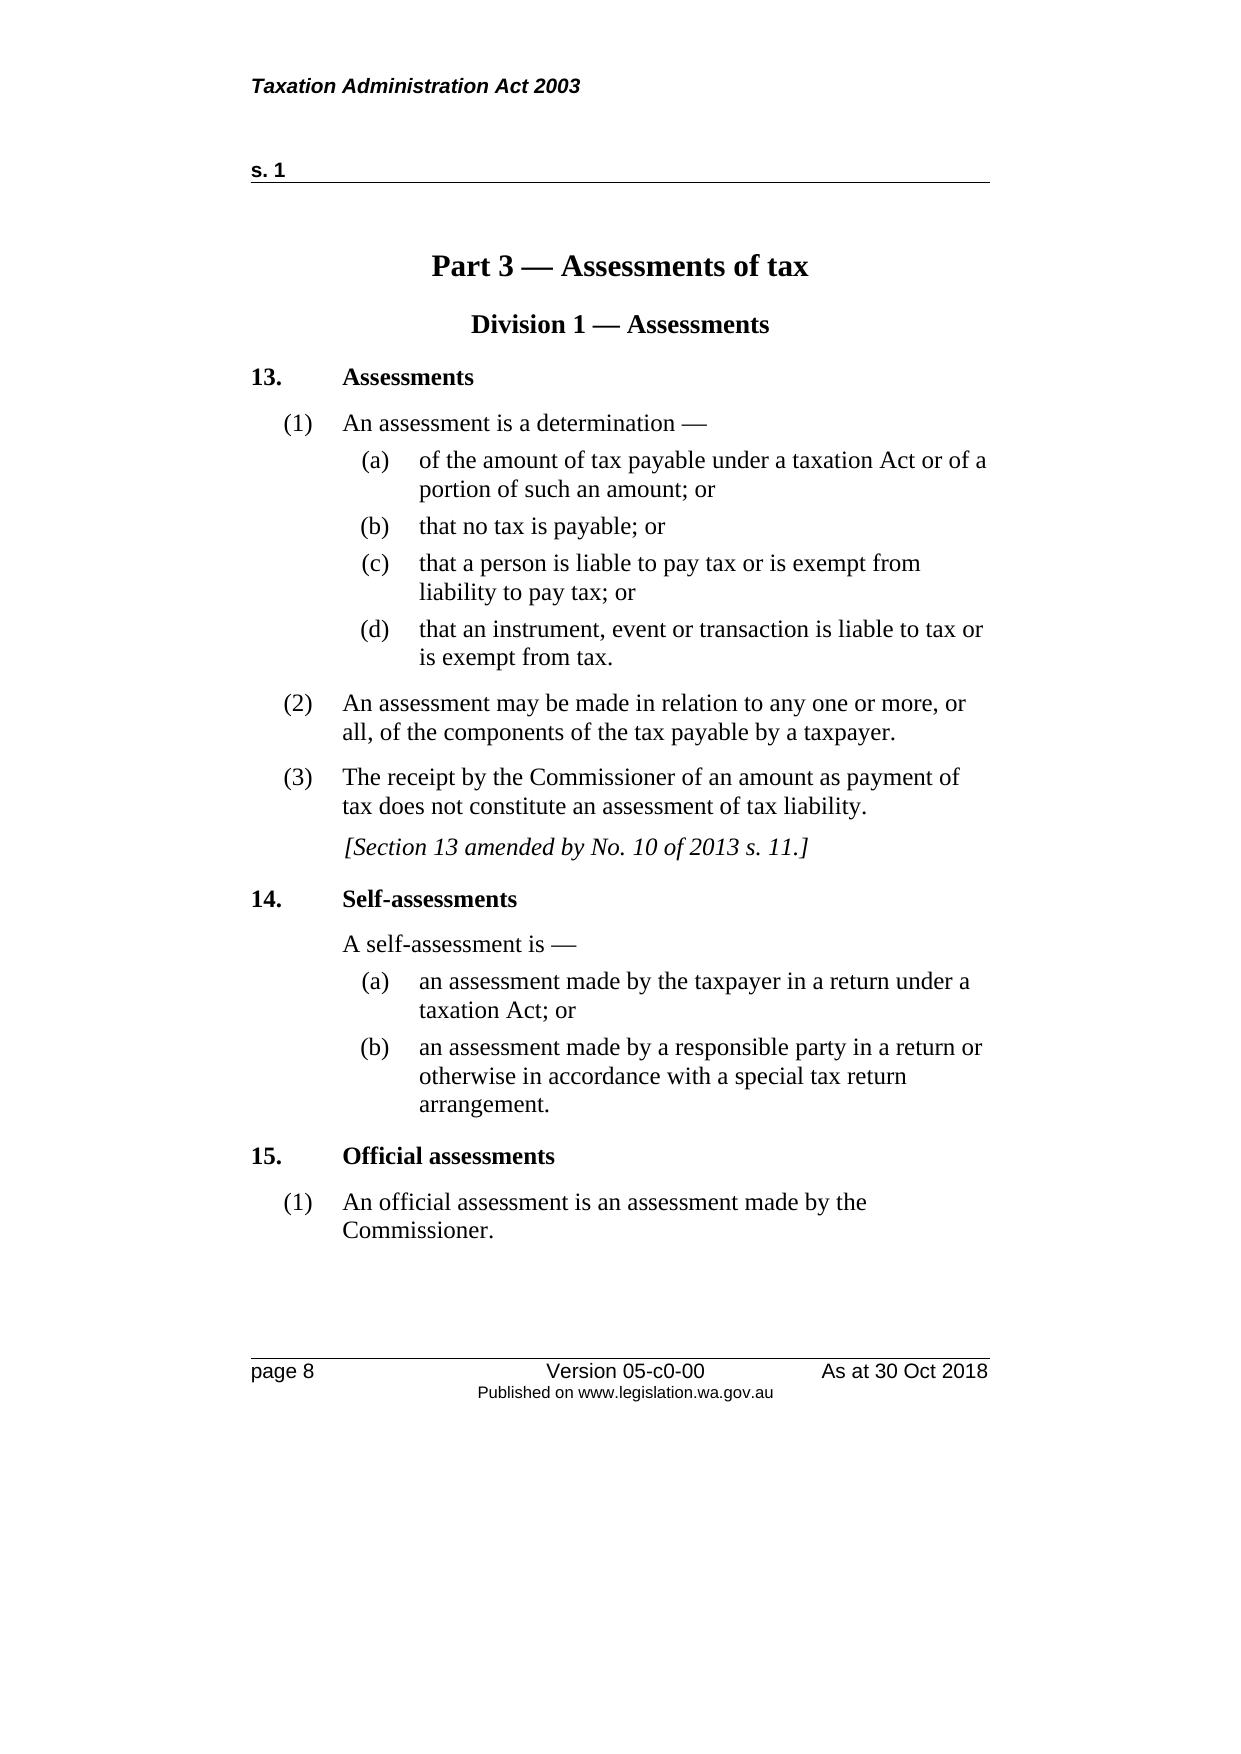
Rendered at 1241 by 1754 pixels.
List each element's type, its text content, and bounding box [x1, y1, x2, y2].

subtitle 15. Official assessments [251, 1141, 990, 1170]
text (1) An official assessment is an assessment made by the Commissioner. [251, 1187, 990, 1244]
subtitle 13. Assessments [251, 362, 990, 391]
text A self-assessment is — [251, 929, 990, 958]
text [Section 13 amended by No. 10 of 2013 s. 11.] [251, 832, 990, 861]
text (a) of the amount of tax payable under a taxation Act or of a portion of such an amount; or [251, 445, 990, 502]
text (c) that a person is liable to pay tax or is exempt from liability to pay tax; or [251, 548, 990, 605]
text (3) The receipt by the Commissioner of an amount as payment of tax does not constitute an assessment of tax liability. [251, 762, 990, 819]
subtitle Division 1 — Assessments [251, 308, 990, 339]
text (1) An assessment is a determination — [251, 408, 990, 437]
text (b) an assessment made by a responsible party in a return or otherwise in accordance with a special tax return arrangement. [251, 1032, 990, 1118]
text (a) an assessment made by the taxpayer in a return under a taxation Act; or [251, 966, 990, 1024]
text (2) An assessment may be made in relation to any one or more, or all, of the components of the tax payable by a taxpayer. [251, 688, 990, 745]
subtitle Part 3 — Assessments of tax [251, 247, 990, 283]
subtitle 14. Self-assessments [251, 884, 990, 912]
text (d) that an instrument, event or transaction is liable to tax or is exempt from tax. [251, 614, 990, 671]
text (b) that no tax is payable; or [251, 511, 990, 539]
